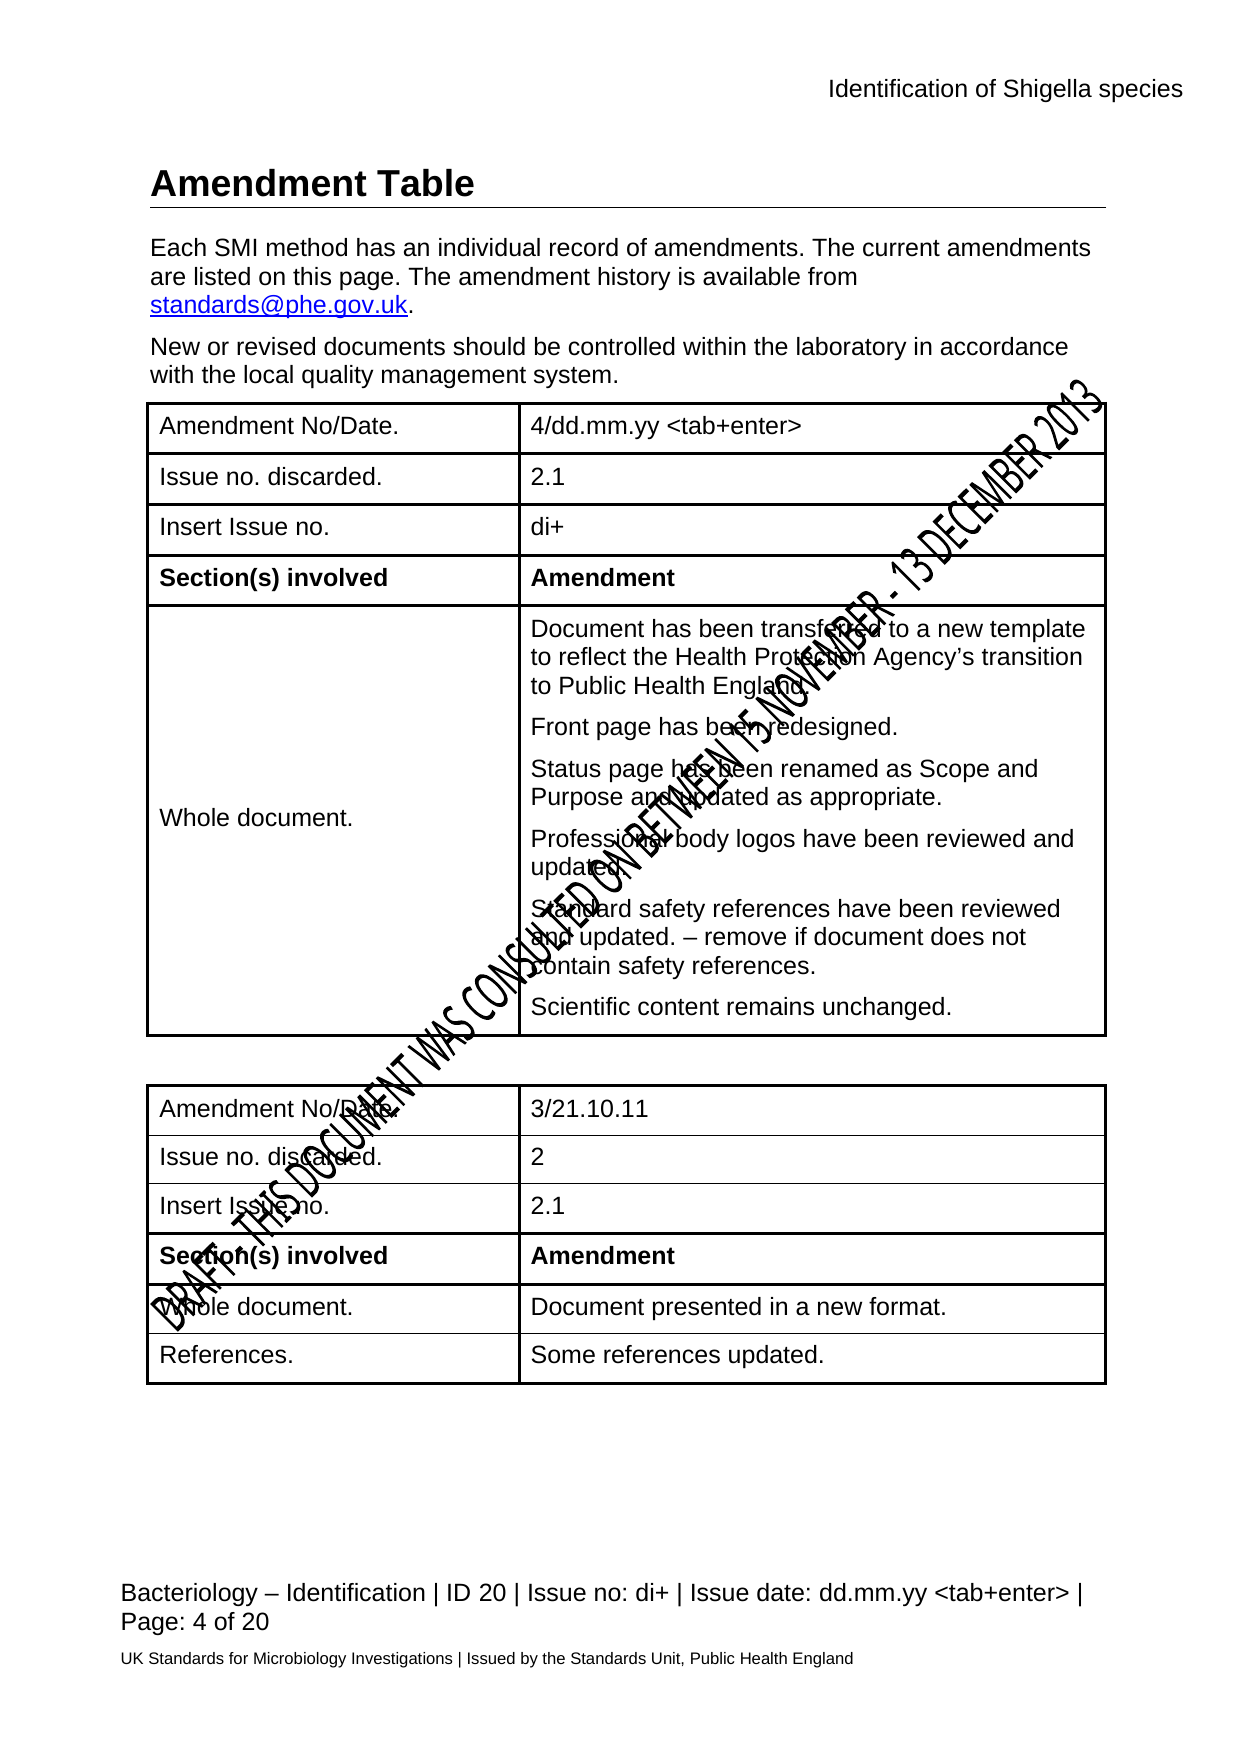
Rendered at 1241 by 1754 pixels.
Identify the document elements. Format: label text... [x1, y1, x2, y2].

table_cell Amendment [521, 1235, 1104, 1282]
table_header Amendment No/Date. [149, 1087, 518, 1135]
text Each SMI method has an individual record of amendments. The current amendments are listed on this page. The amendment history is available from standards@phe.gov.uk. [150, 233, 1106, 319]
table_header / [521, 1087, 1104, 1135]
table_cell [521, 455, 1104, 503]
table_cell References. [149, 1334, 518, 1382]
table_cell 2.1 [521, 1184, 1104, 1232]
table_cell Amendment [521, 557, 1104, 604]
table_cell Whole document. [149, 607, 518, 1033]
table_cell Whole document. [149, 1286, 518, 1333]
table_cell Insert Issue no. [149, 1184, 518, 1232]
table_cell Insert Issue no. [149, 506, 518, 553]
table_cell Some references updated. [521, 1334, 1104, 1382]
table_cell Section(s) involved [149, 557, 518, 604]
table_cell Issue no. discarded. [149, 455, 518, 503]
table_cell Section(s) involved [149, 1235, 518, 1282]
table_cell [521, 1136, 1104, 1183]
subtitle Amendment Table [150, 162, 1106, 207]
table_cell Document has been transferred to a new template to reflect the Health Protection Agency’s transition to Public Health England. Front page has been redesigned. Status page has been renamed as Scope and Purpose and updated as appropriate. Professional body logos have been reviewed and updated. Standard safety references have been reviewed and updated. – remove if document does not contain safety references. Scientific content remains unchanged. [521, 607, 1104, 1033]
table_cell Document presented in a new format. [521, 1286, 1104, 1333]
table_cell Issue no. discarded. [149, 1136, 518, 1183]
text New or revised documents should be controlled within the laboratory in accordance with the local quality management system. [150, 332, 1106, 389]
table_header Amendment No/Date. [149, 405, 518, 452]
table_cell [521, 506, 1104, 553]
